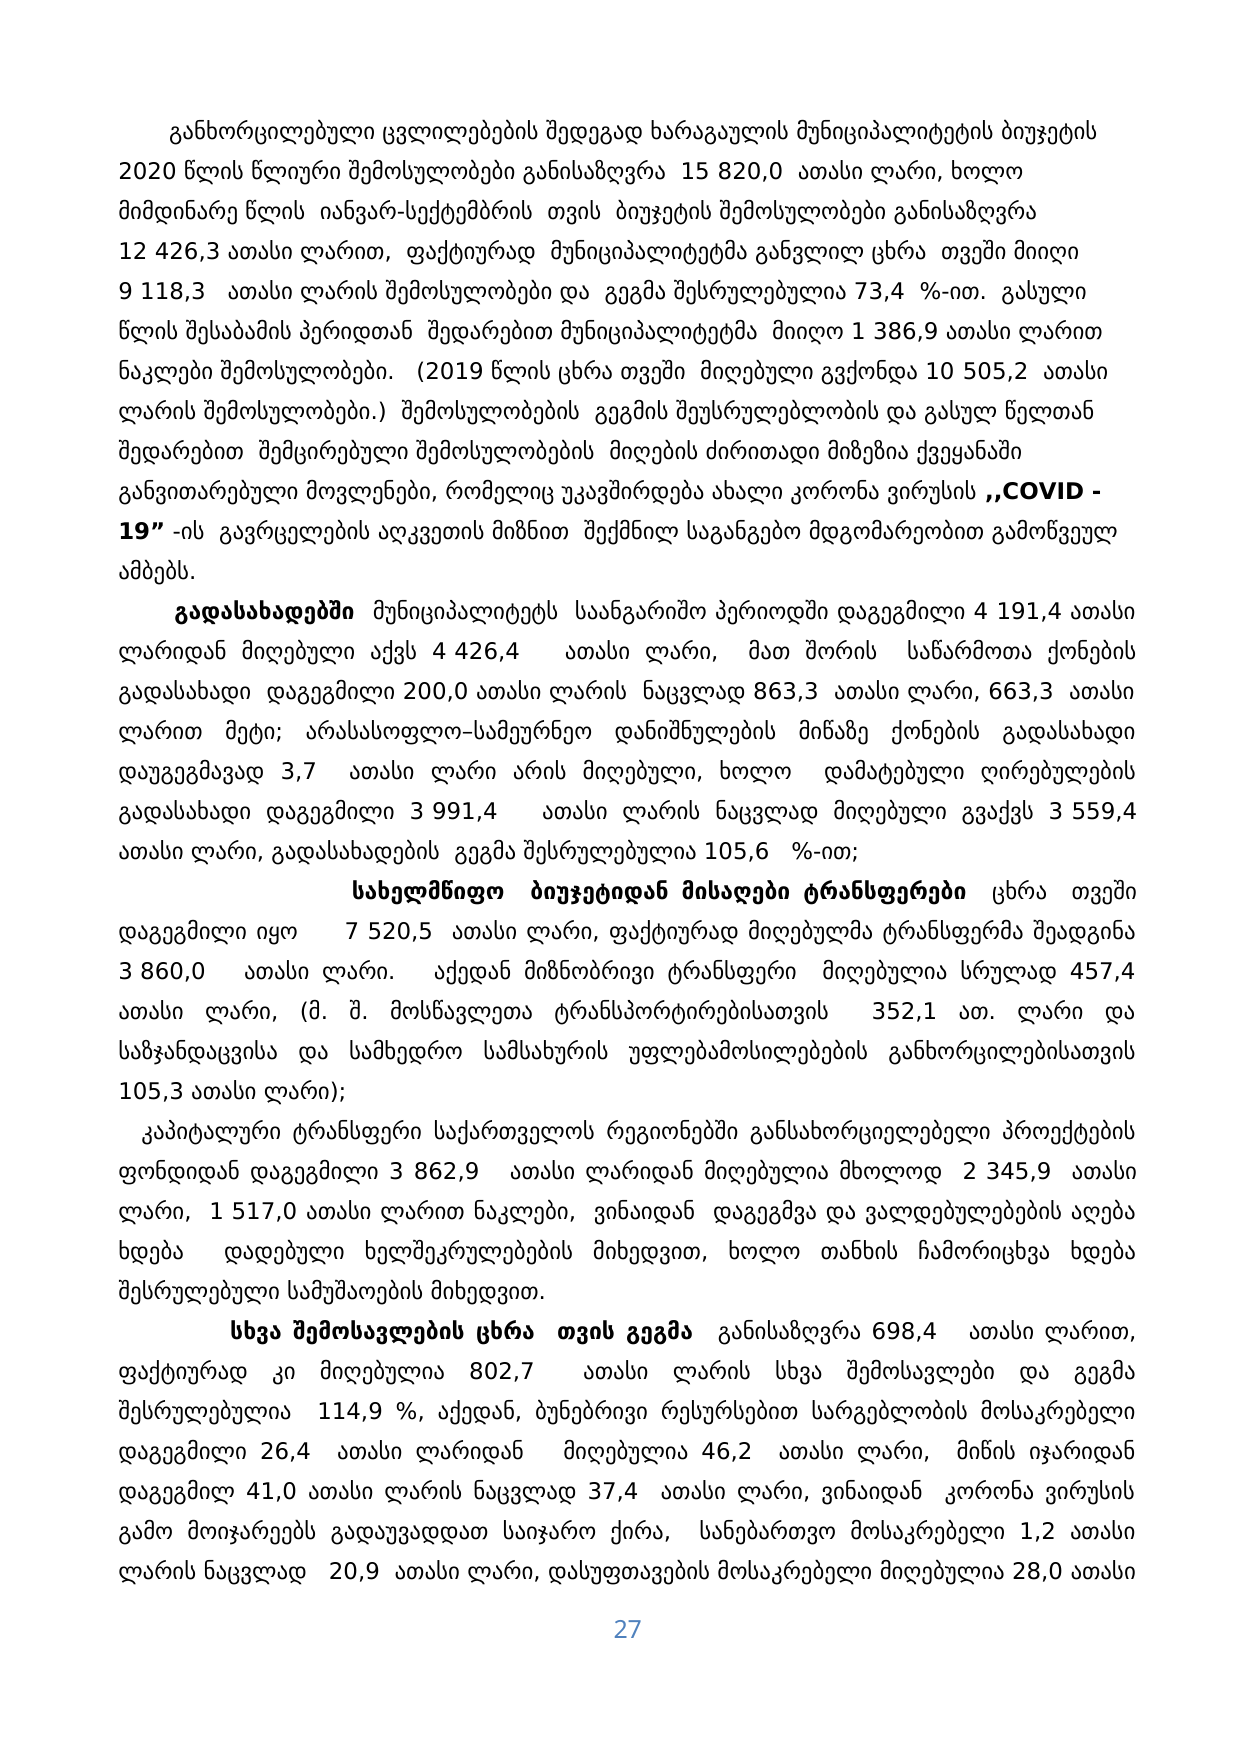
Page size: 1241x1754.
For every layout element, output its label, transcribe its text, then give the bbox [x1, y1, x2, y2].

text გადასახადებში მუნიციპალიტეტს საანგარიშო პერიოდში დაგეგმილი 4 191,4 ათასი ლარიდან მიღებული აქვს 4 426,4 ათასი ლარი, მათ შორის საწარმოთა ქონების გადასახადი დაგეგმილი 200,0 ათასი ლარის ნაცვლად 863,3 ათასი ლარი, 663,3 ათასი ლარით მეტი; არასასოფლო–სამეურნეო დანიშნულების მიწაზე ქონების გადასახადი დაუგეგმავად 3,7 ათასი ლარი არის მიღებული, ხოლო დამატებული ღირებულების გადასახადი დაგეგმილი 3 991,4 ათასი ლარის ნაცვლად მიღებული გვაქვს 3 559,4 ათასი ლარი, გადასახადების გეგმა შესრულებულია 105,6 %-ით; [118, 598, 1137, 865]
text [118, 1318, 1137, 1585]
text განხორცილებული ცვლილებების შედეგად ხარაგაულის მუნიციპალიტეტის ბიუჯეტის 2020 წლის წლიური შემოსულობები განისაზღვრა 15 820,0 ათასი ლარი, ხოლო მიმდინარე წლის იანვარ-სექტემბრის თვის ბიუჯეტის შემოსულობები განისაზღვრა 12 426,3 ათასი ლარით, ფაქტიურად მუნიციპალიტეტმა განვლილ ცხრა თვეში მიიღი 9 118,3 ათასი ლარის შემოსულობები და გეგმა შესრულებულია 73,4 %-ით. გასული წლის შესაბამის პერიდთან შედარებით მუნიციპალიტეტმა მიიღო 1 386,9 ათასი ლარით ნაკლები შემოსულობები. (2019 წლის ცხრა თვეში მიღებული გვქონდა 10 505,2 ათასი ლარის შემოსულობები.) შემოსულობების გეგმის შეუსრულებლობის და გასულ წელთან შედარებით შემცირებული შემოსულობების მიღების ძირითადი მიზეზია ქვეყანაში განვითარებული მოვლენები, რომელიც უკავშირდება ახალი კორონა ვირუსის ,,COVID -19” -ის გავრცელების აღკვეთის მიზნით შექმნილ საგანგებო მდგომარეობით გამოწვეულ ამბებს. [118, 118, 1137, 585]
text სახელმწიფო ბიუჯეტიდან მისაღები ტრანსფერები ცხრა თვეში დაგეგმილი იყო 7 520,5 ათასი ლარი, ფაქტიურად მიღებულმა ტრანსფერმა შეადგინა 3 860,0 ათასი ლარი. აქედან მიზნობრივი ტრანსფერი მიღებულია სრულად 457,4 ათასი ლარი, (მ. შ. მოსწავლეთა ტრანსპორტირებისათვის 352,1 ათ. ლარი და საზჯანდაცვისა და სამხედრო სამსახურის უფლებამოსილებების განხორცილებისათვის 105,3 ათასი ლარი); [118, 878, 1137, 1105]
text კაპიტალური ტრანსფერი საქართველოს რეგიონებში განსახორციელებელი პროექტების ფონდიდან დაგეგმილი 3 862,9 ათასი ლარიდან მიღებულია მხოლოდ 2 345,9 ათასი ლარი, 1 517,0 ათასი ლარით ნაკლები, ვინაიდან დაგეგმვა და ვალდებულებების აღება ხდება დადებული ხელშეკრულებების მიხედვით, ხოლო თანხის ჩამორიცხვა ხდება შესრულებული სამუშაოების მიხედვით. [118, 1118, 1137, 1305]
